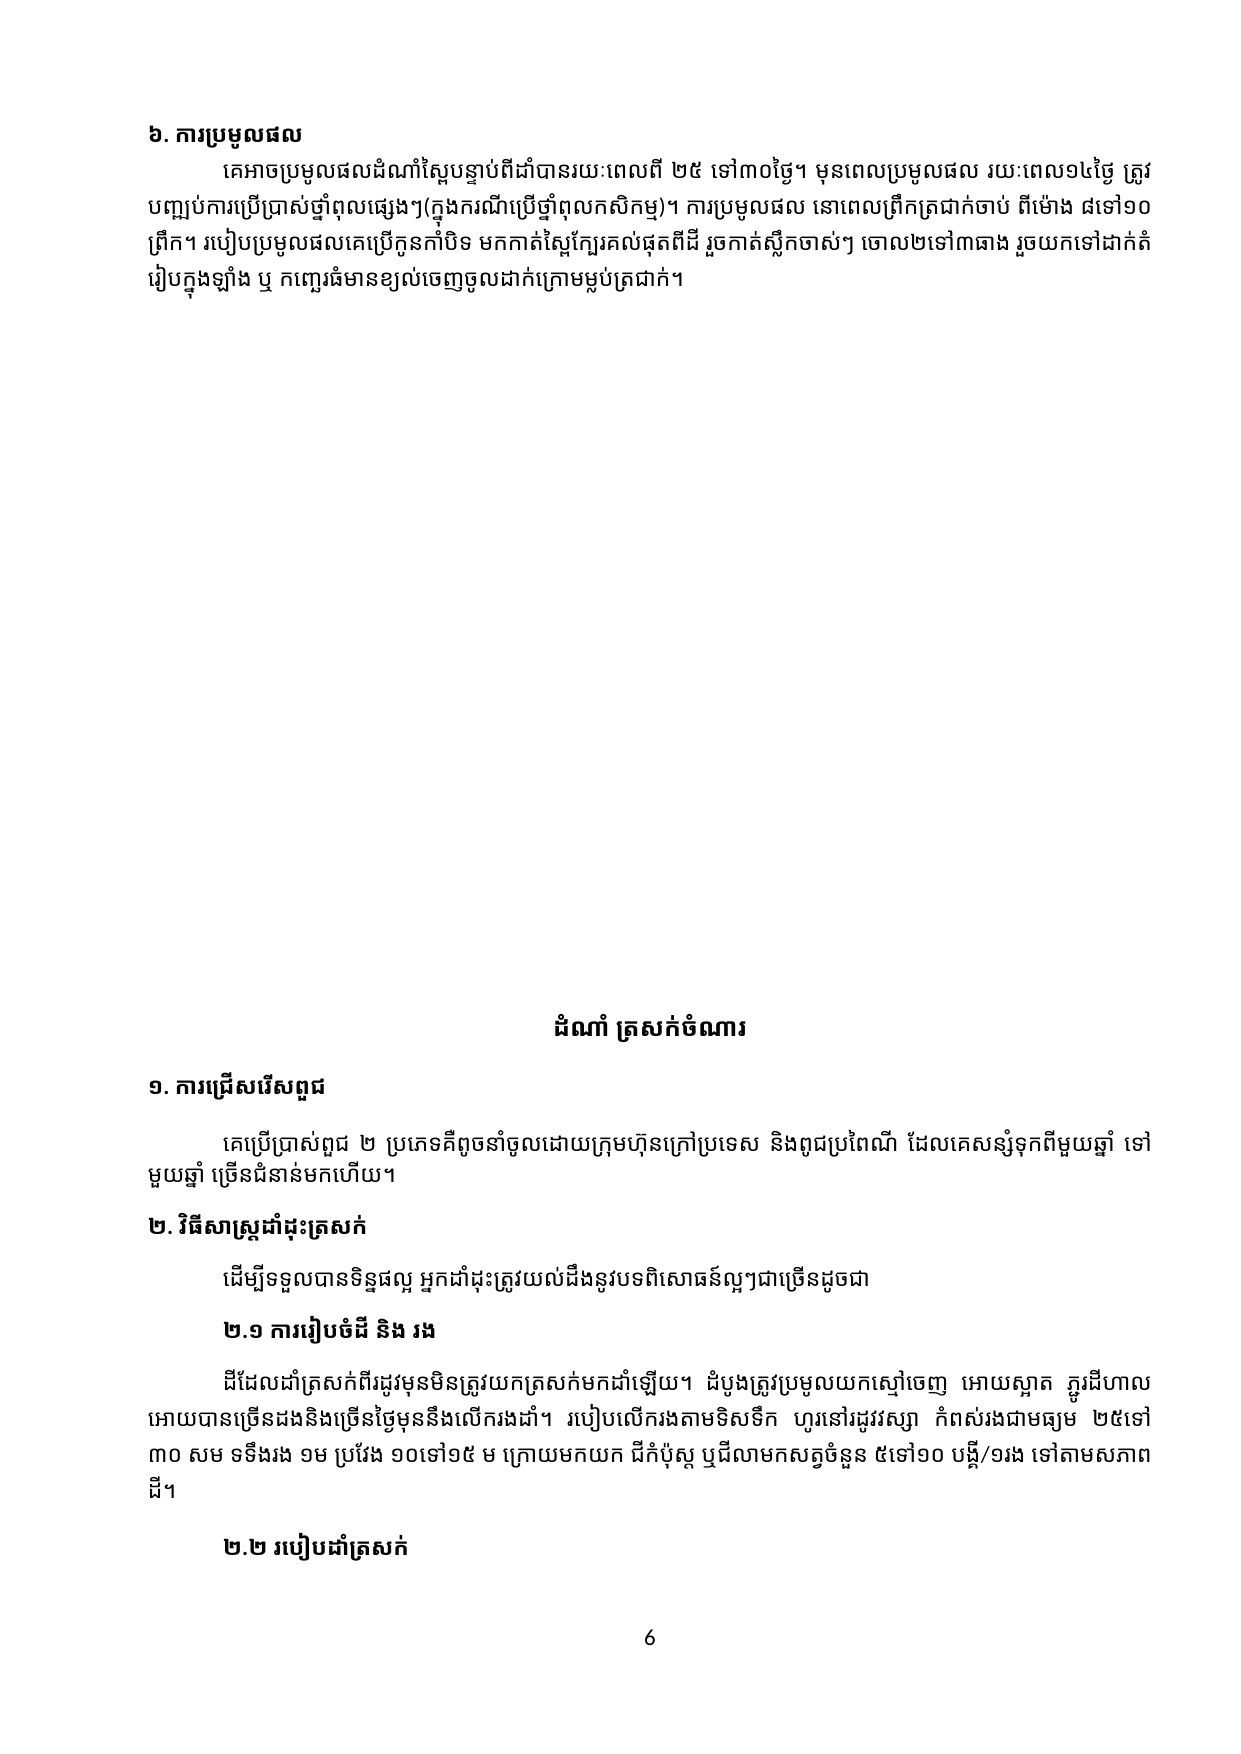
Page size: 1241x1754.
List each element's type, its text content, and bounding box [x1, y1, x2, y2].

text ២. វិធីសាស្រ្តដាំដុះត្រសក់ [148, 1210, 1152, 1241]
text ២.២ របៀបដាំត្រសក់ [148, 1531, 1152, 1562]
text ដីដែលដាំត្រសក់ពីរដូវមុនមិនត្រូវយកត្រសក់មកដាំឡើយ។ ដំបូងត្រូវប្រមូលយកស្មៅចេញ អោយស្អាត ភ្ជូរដីហាលអោយបានច្រើនដងនិងច្រើនថ្ងៃមុននឹងលើករងដាំ។ របៀបលើករងតាមទិសទឹក ហូរនៅរដូវវស្សា កំពស់រងជាមធ្យម ២៥ទៅ ៣០ សម ទទឹងរង ១ម ប្រវែង ១០ទៅ១៥ ម ក្រោយមកយក ជីកំប៉ុស្ត ឬជីលាមកសត្វចំនួន ៥ទៅ១០ បង្គី/១រង ទៅតាមសភាពដី។ [148, 1366, 1152, 1505]
text ៦. ការប្រមូលផល [148, 118, 1152, 149]
text ២.១ ការរៀបចំដី និង រង [148, 1314, 1152, 1345]
text គេប្រើប្រាស់ពួជ ២ ប្រភេទគឺពូចនាំចូលដោយក្រុមហ៊ុនក្រៅប្រទេស និងពូជប្រពៃណី ដែលគេសន្សំទុកពីមួយឆ្នាំ ទៅមួយឆ្នាំ ច្រើនជំនាន់មកហើយ។ [148, 1127, 1152, 1189]
text ១. ការជ្រើសរើសពួជ [148, 1070, 1152, 1101]
text គេអាចប្រមូលផលដំណាំស្ពៃបន្ទាប់ពីដាំបានរយៈពេលពី ២៥ ទៅ៣០ថ្ងៃ។ មុនពេលប្រមូលផល រយៈពេល១៤ថ្ងៃ ត្រូវបញ្ឍប់ការប្រើប្រាស់ថ្នាំពុលផ្សេងៗ(ក្នុងករណីប្រើថ្នាំពុលកសិកម្ម)។ ការប្រមូលផល នោពេលព្រឹកត្រជាក់ចាប់ ពីម៉ោង ៨ទៅ១០ ព្រឹក។ របៀបប្រមូលផលគេប្រើកូនកាំបិទ មកកាត់ស្ពៃក្បែរគល់ផុតពីដី រួចកាត់ស្លឹកចាស់ៗ ចោល២ទៅ៣ធាង រួចយកទៅដាក់តំរៀបក្នុងឡាំង ឬ កញ្ឆេរធំមានខ្យល់ចេញចូលដាក់ក្រោមម្លប់ត្រជាក់។ [148, 154, 1152, 293]
text ដំណាំ ត្រសក់ចំណារ [148, 1010, 1152, 1044]
text ដើម្បីទទួលបានទិន្នផល្អ អ្នកដាំដុះត្រូវយល់ដឹងនូវបទពិសោធន៍ល្អៗជាច្រើនដូចជា [148, 1262, 1152, 1293]
